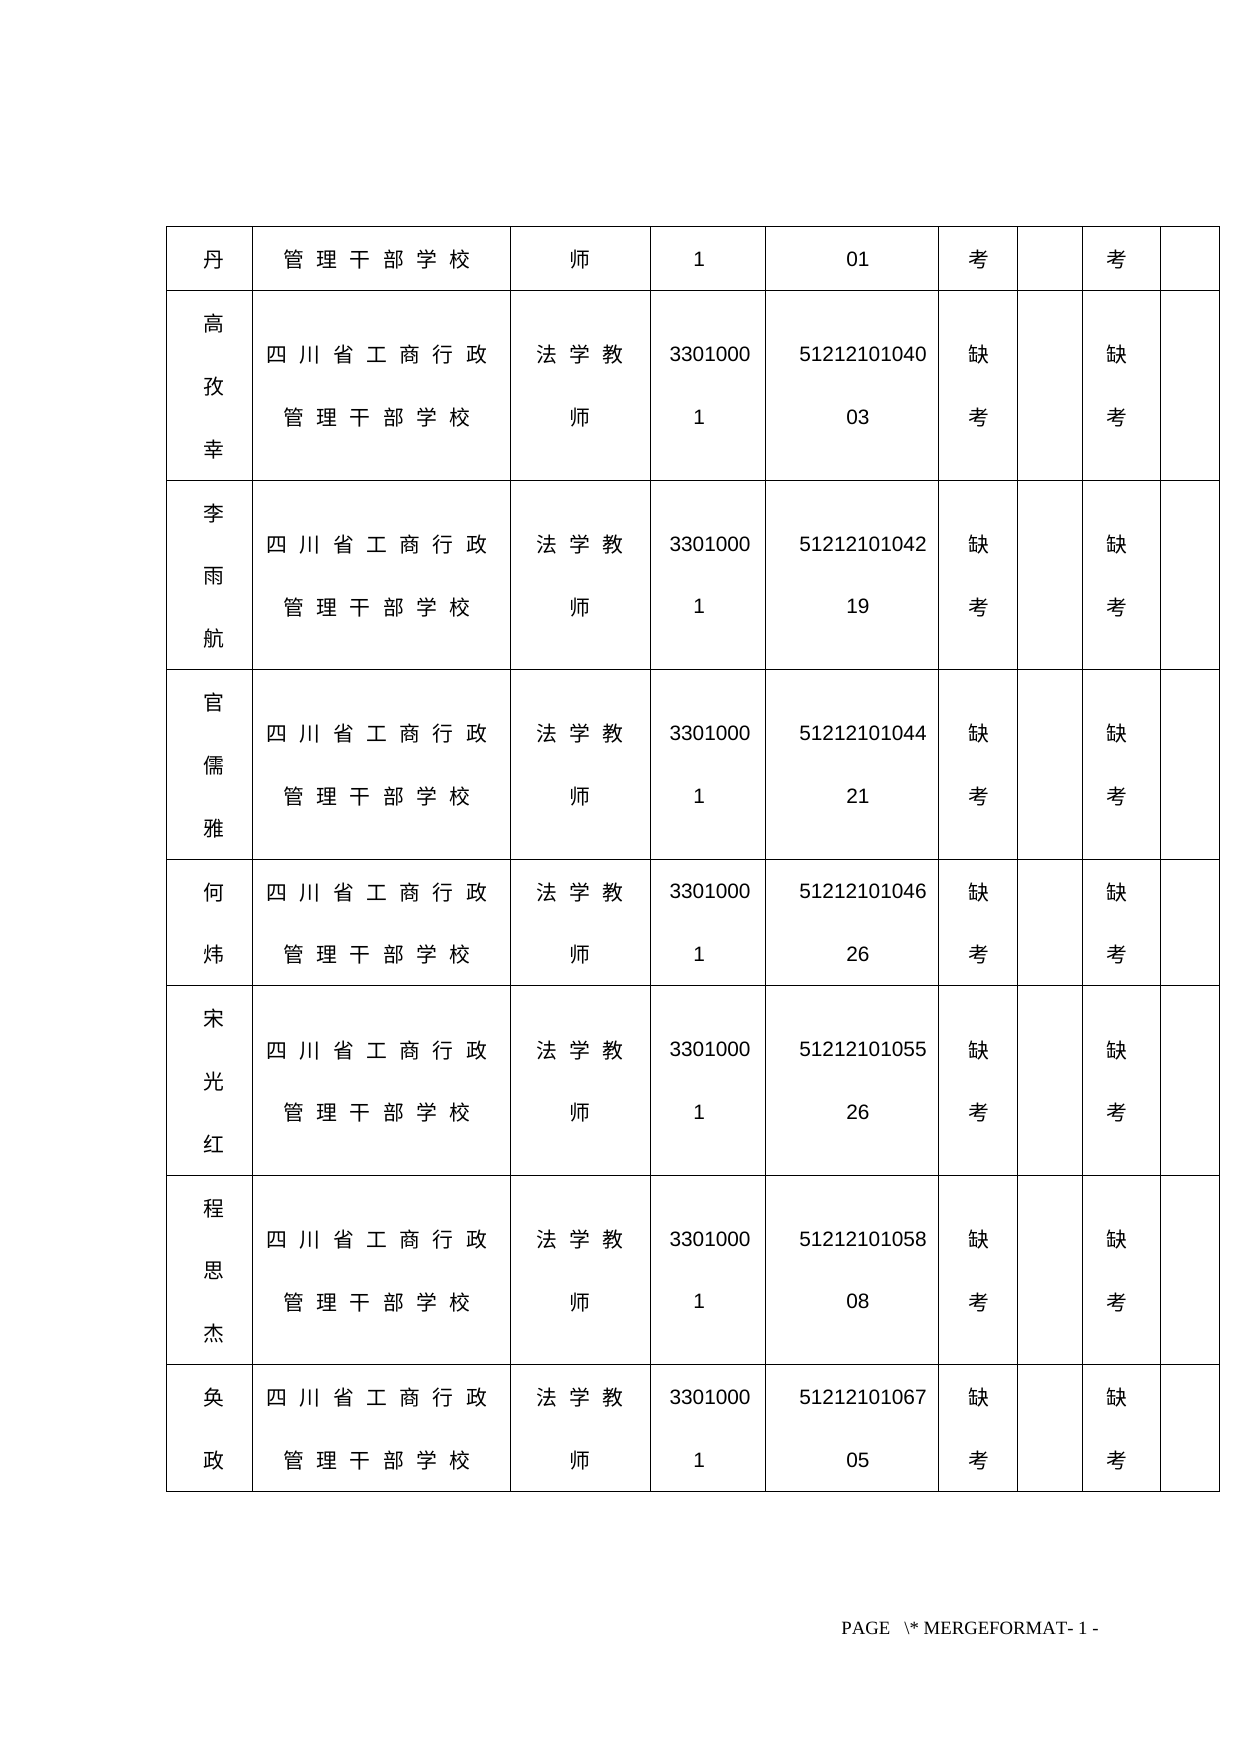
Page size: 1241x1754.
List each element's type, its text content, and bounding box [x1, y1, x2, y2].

table_cell 缺考 [1083, 860, 1160, 985]
table_cell 四川省工商行政管理干部学校 [253, 1365, 510, 1491]
table_cell 33010001 [651, 1365, 765, 1491]
table_cell 缺考 [1083, 1176, 1160, 1364]
table_cell 四川省工商行政管理干部学校 [253, 986, 510, 1175]
table_cell 宋光红 [167, 986, 252, 1175]
table_cell 官儒雅 [167, 670, 252, 858]
table_cell 缺考 [939, 1176, 1017, 1364]
table_cell [1018, 481, 1082, 669]
table_cell 缺考 [939, 291, 1017, 479]
table_cell 缺考 [939, 227, 1017, 290]
table_cell 33010001 [651, 670, 765, 858]
table_cell 缺考 [1083, 670, 1160, 858]
table_cell 高孜幸 [167, 291, 252, 479]
table_cell 33010001 [651, 860, 765, 985]
table_cell 缺考 [1083, 481, 1160, 669]
table_cell 程思杰 [167, 1176, 252, 1364]
table_cell 缺考 [1083, 227, 1160, 290]
table_cell 罗丹 [167, 227, 252, 290]
table_cell 33010001 [651, 227, 765, 290]
table_cell [1161, 227, 1219, 290]
table_cell [1161, 291, 1219, 479]
table_cell [1161, 1176, 1219, 1364]
table_cell 5121210105808 [766, 1176, 938, 1364]
table_cell 5121210105526 [766, 986, 938, 1175]
table_cell 法学教师 [511, 986, 650, 1175]
table_cell 5121210104626 [766, 860, 938, 985]
table_cell 缺考 [939, 986, 1017, 1175]
table_cell 缺考 [1083, 1365, 1160, 1491]
table_cell [1018, 986, 1082, 1175]
table_cell 李雨航 [167, 481, 252, 669]
table_cell 四川省工商行政管理干部学校 [253, 481, 510, 669]
table_cell [1018, 291, 1082, 479]
table_cell 法学教师 [511, 860, 650, 985]
table_cell 四川省工商行政管理干部学校 [253, 291, 510, 479]
table_cell 法学教师 [511, 1365, 650, 1491]
table_cell [1161, 860, 1219, 985]
table_cell [1161, 670, 1219, 858]
table_cell 33010001 [651, 481, 765, 669]
table_cell 缺考 [939, 860, 1017, 985]
table_cell 5121210106705 [766, 1365, 938, 1491]
table_cell [1018, 1365, 1082, 1491]
table_cell 法学教师 [511, 1176, 650, 1364]
table_cell [1018, 1176, 1082, 1364]
table_cell [1161, 481, 1219, 669]
table_cell [1018, 670, 1082, 858]
table_cell [1018, 227, 1082, 290]
table_cell 5121210104003 [766, 291, 938, 479]
table_cell 33010001 [651, 291, 765, 479]
table_cell 法学教师 [511, 227, 650, 290]
table_cell 5121210104219 [766, 481, 938, 669]
table_cell 5121210104421 [766, 670, 938, 858]
table_cell [1161, 986, 1219, 1175]
table_cell 缺考 [1083, 291, 1160, 479]
table_cell 法学教师 [511, 291, 650, 479]
table_cell 缺考 [939, 1365, 1017, 1491]
table_cell 缺考 [939, 670, 1017, 858]
table_cell [1161, 1365, 1219, 1491]
table_cell 何炜 [167, 860, 252, 985]
table_cell 奂政艳 [167, 1365, 252, 1491]
table_cell 四川省工商行政管理干部学校 [253, 670, 510, 858]
table_cell 33010001 [651, 1176, 765, 1364]
table_cell 缺考 [1083, 986, 1160, 1175]
table_cell 四川省工商行政管理干部学校 [253, 1176, 510, 1364]
table_cell 5121210103901 [766, 227, 938, 290]
table_cell 四川省工商行政管理干部学校 [253, 860, 510, 985]
table_cell [1018, 860, 1082, 985]
table_cell 法学教师 [511, 481, 650, 669]
table_cell 法学教师 [511, 670, 650, 858]
table_cell 33010001 [651, 986, 765, 1175]
table_cell 缺考 [939, 481, 1017, 669]
table_cell 四川省工商行政管理干部学校 [253, 227, 510, 290]
